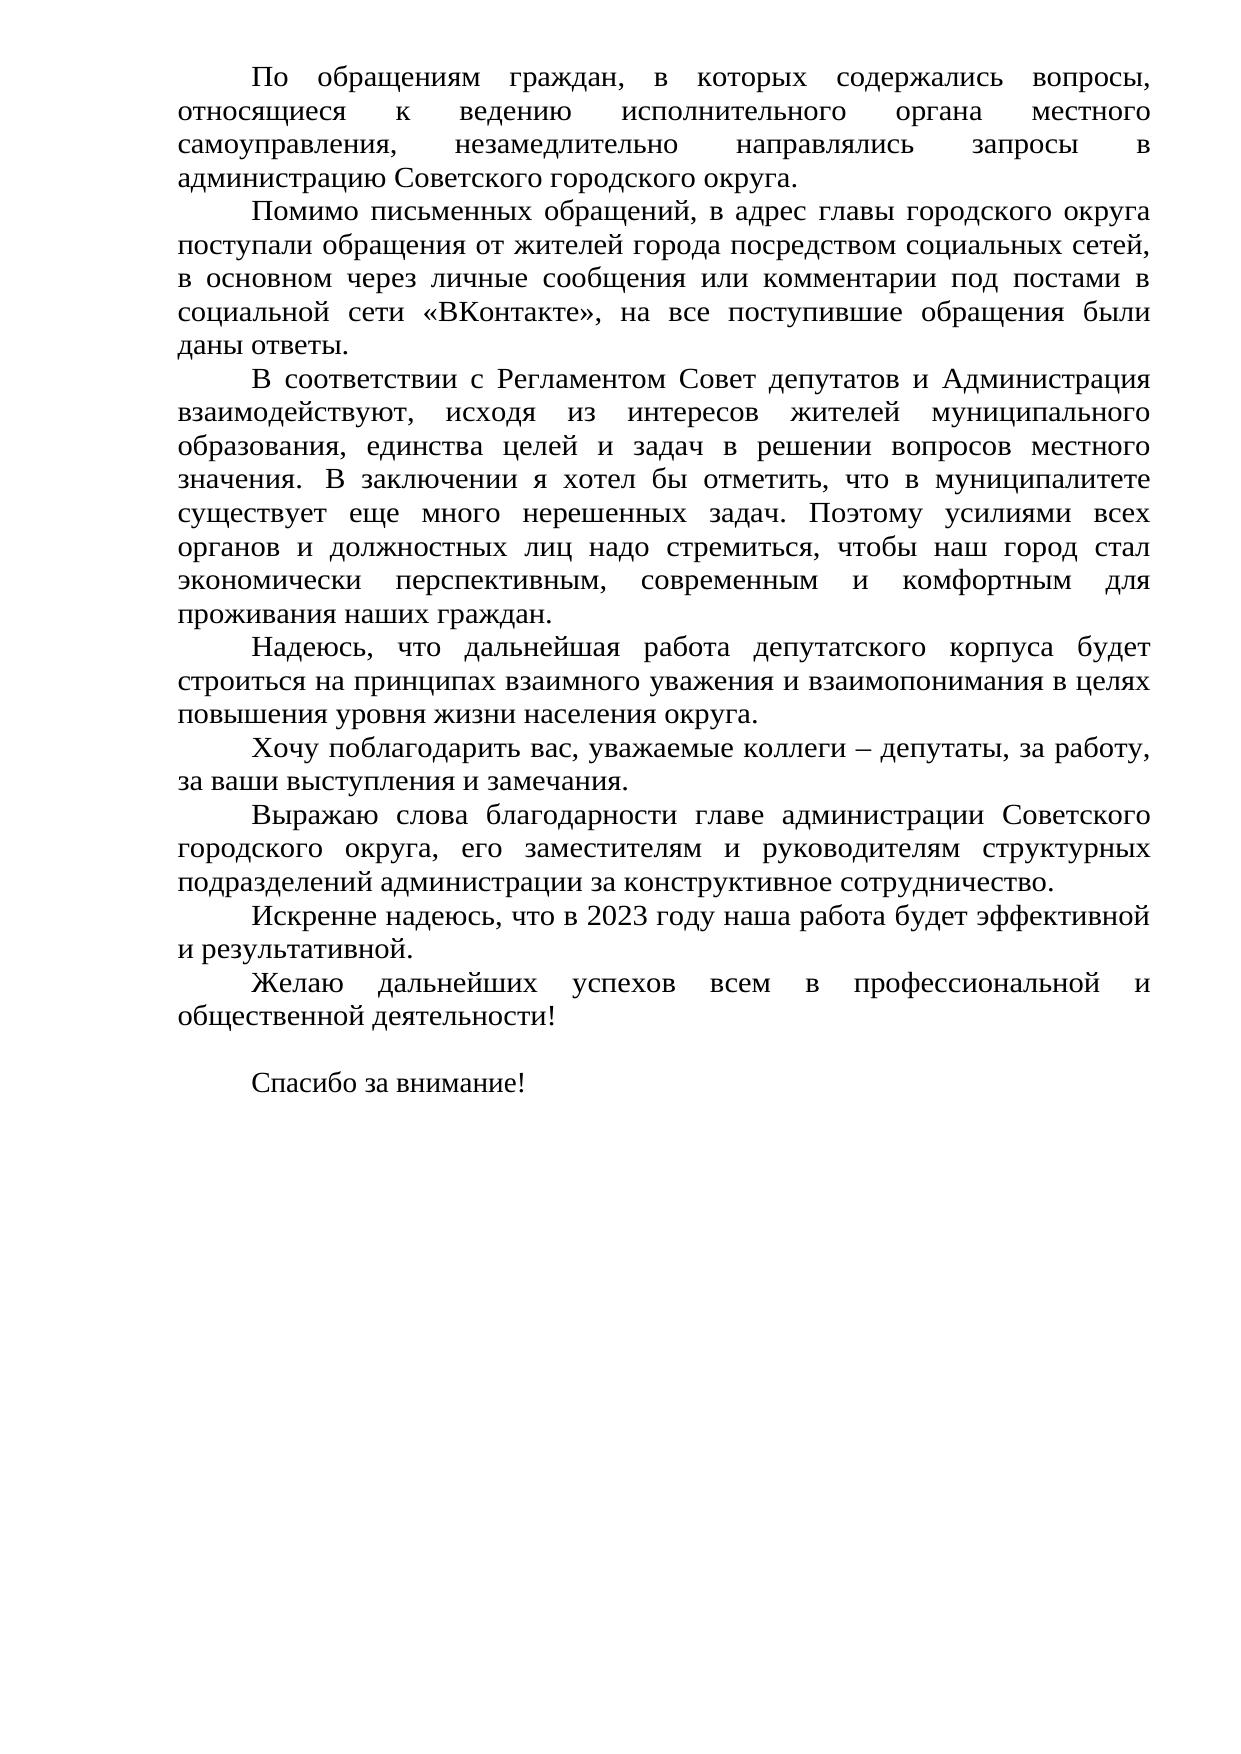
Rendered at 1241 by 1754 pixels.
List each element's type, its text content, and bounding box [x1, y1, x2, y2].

text Надеюсь, что дальнейшая работа депутатского корпуса будет строиться на принципах взаимного уважения и взаимопонимания в целях повышения уровня жизни населения округа. [177, 629, 1152, 730]
text Искренне надеюсь, что в 2023 году наша работа будет эффективной и результативной. [177, 898, 1152, 965]
text Помимо письменных обращений, в адрес главы городского округа поступали обращения от жителей города посредством социальных сетей, в основном через личные сообщения или комментарии под постами в социальной сети «ВКонтакте», на все поступившие обращения были даны ответы. [177, 193, 1152, 361]
text По обращениям граждан, в которых содержались вопросы, относящиеся к ведению исполнительного органа местного самоуправления, незамедлительно направлялись запросы в администрацию Советского городского округа. [177, 59, 1152, 193]
text Спасибо за внимание! [177, 1065, 1152, 1099]
text Хочу поблагодарить вас, уважаемые коллеги – депутаты, за работу, за ваши выступления и замечания. [177, 730, 1152, 797]
text В соответствии с Регламентом Совет депутатов и Администрация взаимодействуют, исходя из интересов жителей муниципального образования, единства целей и задач в решении вопросов местного значения. В заключении я хотел бы отметить, что в муниципалитете существует еще много нерешенных задач. Поэтому усилиями всех органов и должностных лиц надо стремиться, чтобы наш город стал экономически перспективным, современным и комфортным для проживания наших граждан. [177, 361, 1152, 629]
text Желаю дальнейших успехов всем в профессиональной и общественной деятельности! [177, 965, 1152, 1032]
text Выражаю слова благодарности главе администрации Советского городского округа, его заместителям и руководителям структурных подразделений администрации за конструктивное сотрудничество. [177, 797, 1152, 898]
